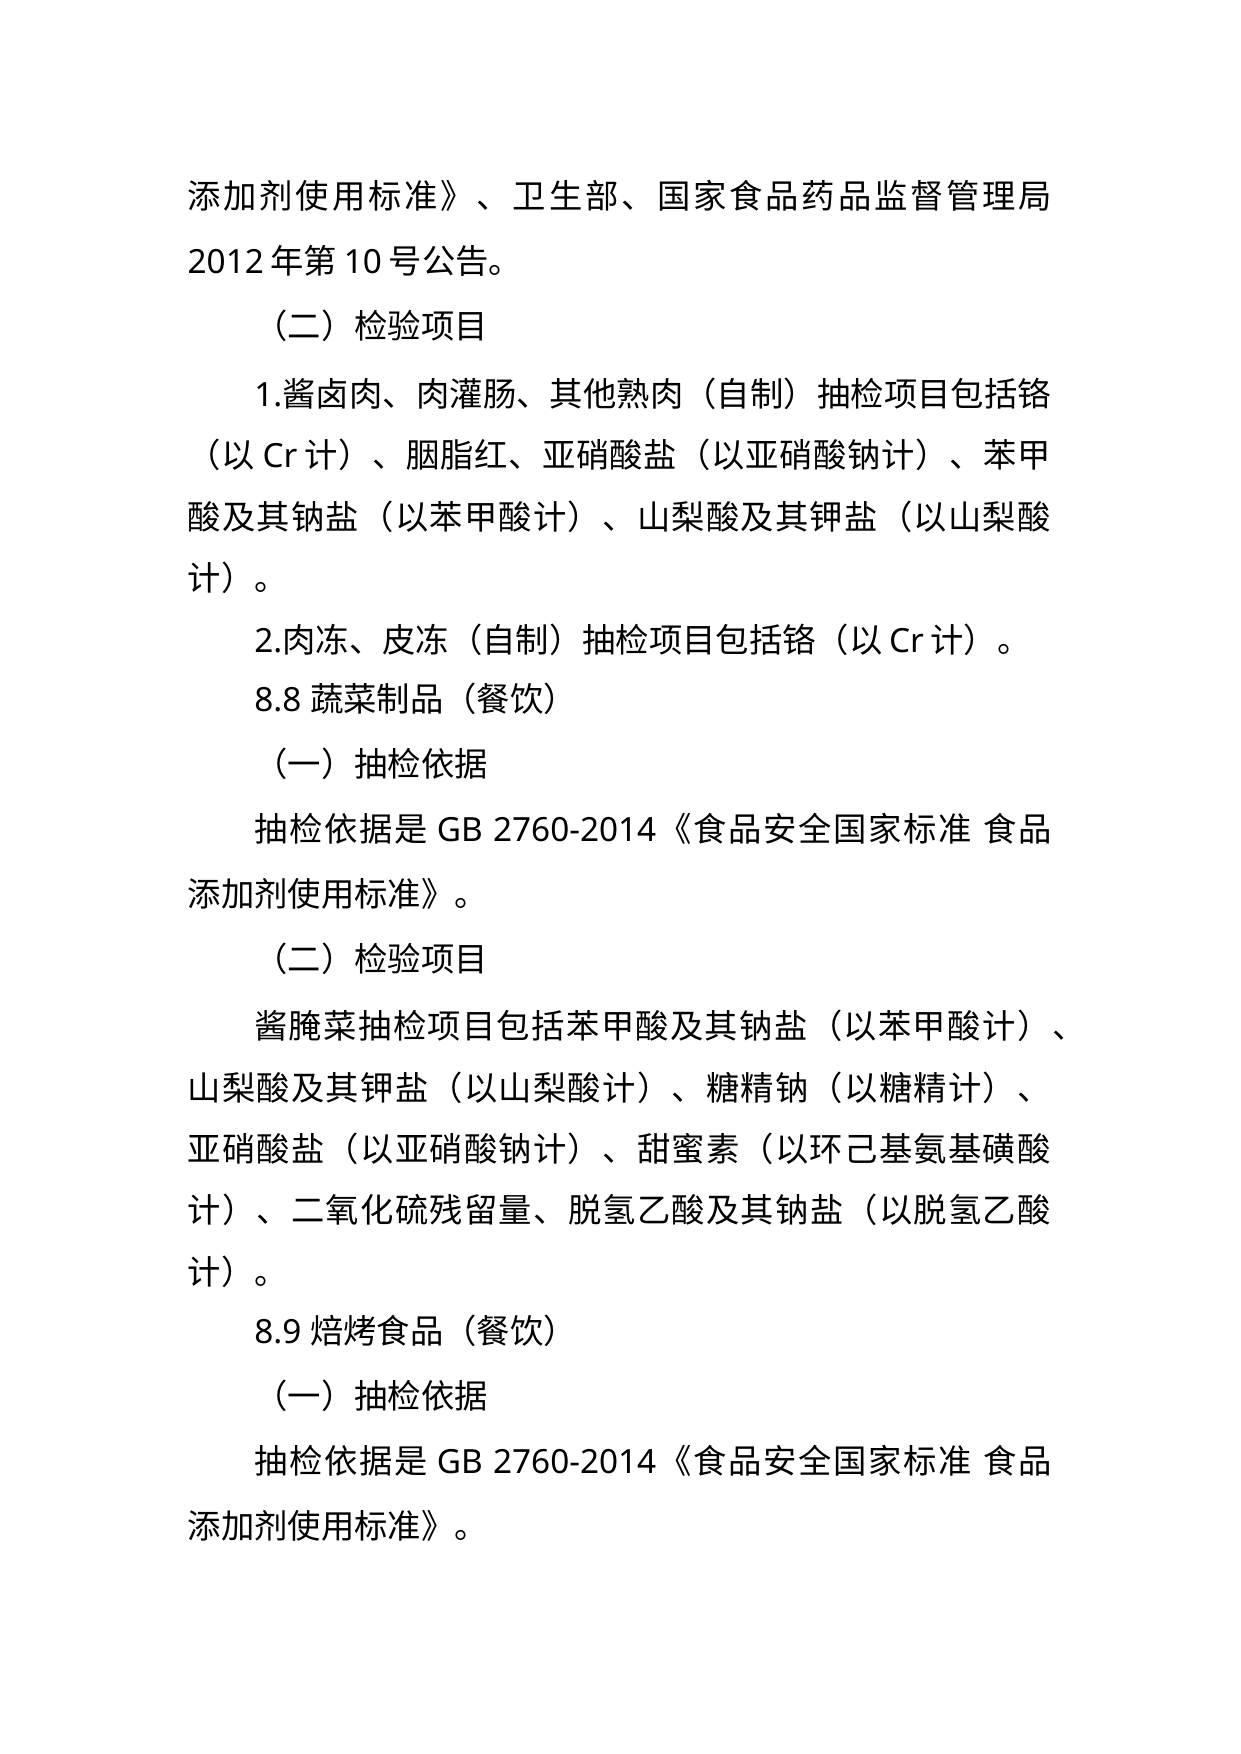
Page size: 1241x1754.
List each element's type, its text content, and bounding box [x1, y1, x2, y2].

text （一）抽检依据 [187, 1362, 1053, 1427]
text （二）检验项目 [187, 292, 1053, 357]
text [187, 162, 1053, 292]
list 8.9 焙烤食品（餐饮） [187, 1297, 1053, 1362]
text 2.肉冻、皮冻（自制）抽检项目包括铬（以Cr计）。 [187, 603, 1053, 664]
text 1.酱卤肉、肉灌肠、其他熟肉（自制）抽检项目包括铬（以Cr计）、胭脂红、亚硝酸盐（以亚硝酸钠计）、苯甲酸及其钠盐（以苯甲酸计）、山梨酸及其钾盐（以山梨酸计）。 [187, 357, 1053, 603]
text （二）检验项目 [187, 924, 1053, 989]
text （一）抽检依据 [187, 729, 1053, 794]
text 抽检依据是GB 2760-2014《食品安全国家标准 食品添加剂使用标准》。 [187, 794, 1053, 924]
text 抽检依据是GB 2760-2014《食品安全国家标准 食品添加剂使用标准》。 [187, 1427, 1053, 1557]
list 8.8 蔬菜制品（餐饮） [187, 664, 1053, 729]
text 酱腌菜抽检项目包括苯甲酸及其钠盐（以苯甲酸计）、山梨酸及其钾盐（以山梨酸计）、糖精钠（以糖精计）、亚硝酸盐（以亚硝酸钠计）、甜蜜素（以环己基氨基磺酸计）、二氧化硫残留量、脱氢乙酸及其钠盐（以脱氢乙酸计）。 [187, 989, 1053, 1297]
